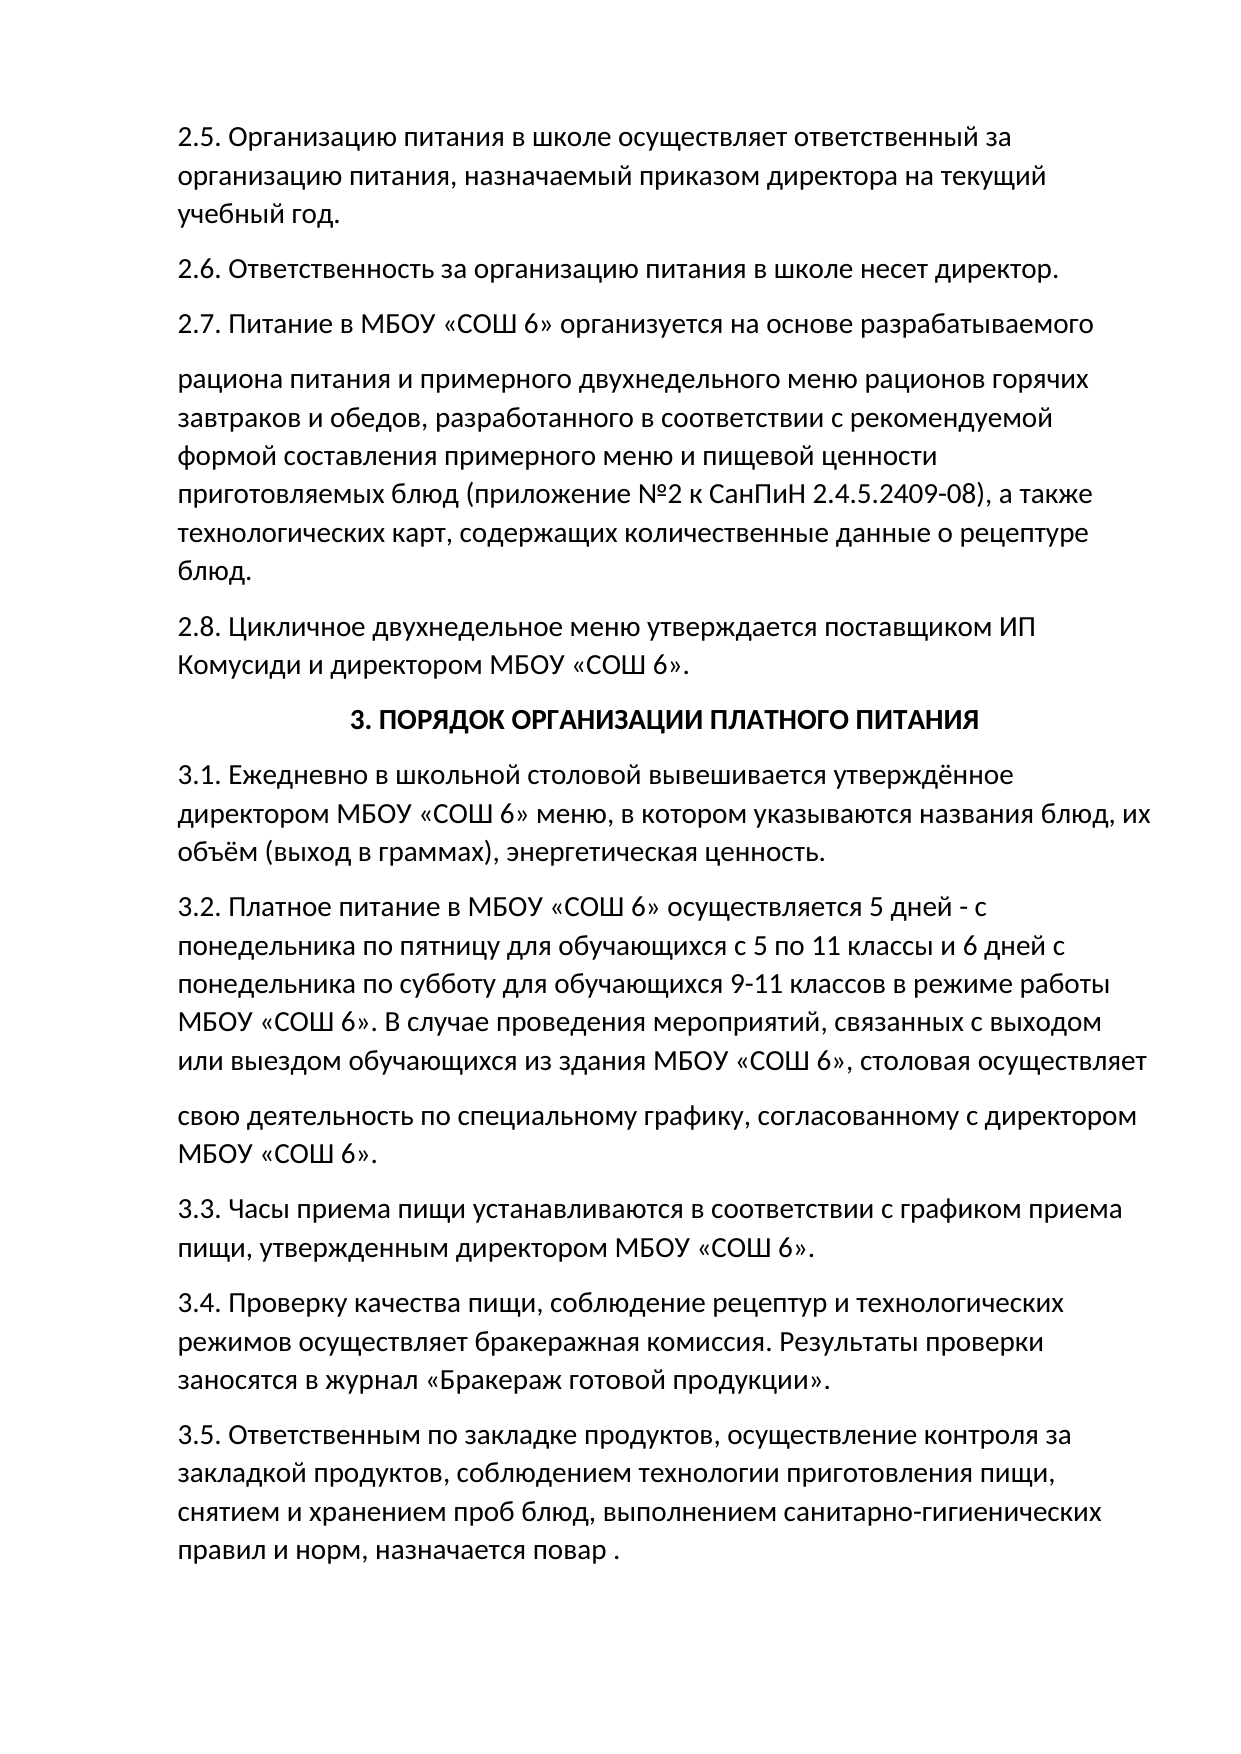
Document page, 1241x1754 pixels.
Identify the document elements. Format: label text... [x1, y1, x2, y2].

text 2.5. Организацию питания в школе осуществляет ответственный за организацию питания, назначаемый приказом директора на текущий учебный год. [177, 118, 1152, 231]
text 2.6. Ответственность за организацию питания в школе несет директор. [177, 250, 1152, 286]
text 3.3. Часы приема пищи устанавливаются в соответствии с графиком приема пищи, утвержденным директором МБОУ «СОШ 6». [177, 1191, 1152, 1265]
text 3.5. Ответственным по закладке продуктов, осуществление контроля за закладкой продуктов, соблюдением технологии приготовления пищи, снятием и хранением проб блюд, выполнением санитарно-гигиенических правил и норм, назначается повар . [177, 1416, 1152, 1567]
text 3.1. Ежедневно в школьной столовой вывешивается утверждённое директором МБОУ «СОШ 6» меню, в котором указываются названия блюд, их объём (выход в граммах), энергетическая ценность. [177, 756, 1152, 869]
text 3.2. Платное питание в МБОУ «СОШ 6» осуществляется 5 дней - с понедельника по пятницу для обучающихся с 5 по 11 классы и 6 дней с понедельника по субботу для обучающихся 9-11 классов в режиме работы МБОУ «СОШ 6». В случае проведения мероприятий, связанных с выходом или выездом обучающихся из здания МБОУ «СОШ 6», столовая осуществляет [177, 888, 1152, 1078]
text 2.7. Питание в МБОУ «СОШ 6» организуется на основе разрабатываемого [177, 305, 1152, 341]
text свою деятельность по специальному графику, согласованному с директором МБОУ «СОШ 6». [177, 1097, 1152, 1171]
text рациона питания и примерного двухнедельного меню рационов горячих завтраков и обедов, разработанного в соответствии с рекомендуемой формой составления примерного меню и пищевой ценности приготовляемых блюд (приложение №2 к СанПиН 2.4.5.2409-08), а также технологических карт, содержащих количественные данные о рецептуре блюд. [177, 360, 1152, 588]
text 2.8. Цикличное двухнедельное меню утверждается поставщиком ИП Комусиди и директором МБОУ «СОШ 6». [177, 608, 1152, 682]
text 3. ПОРЯДОК ОРГАНИЗАЦИИ ПЛАТНОГО ПИТАНИЯ [177, 701, 1152, 737]
text 3.4. Проверку качества пищи, соблюдение рецептур и технологических режимов осуществляет бракеражная комиссия. Результаты проверки заносятся в журнал «Бракераж готовой продукции». [177, 1284, 1152, 1397]
